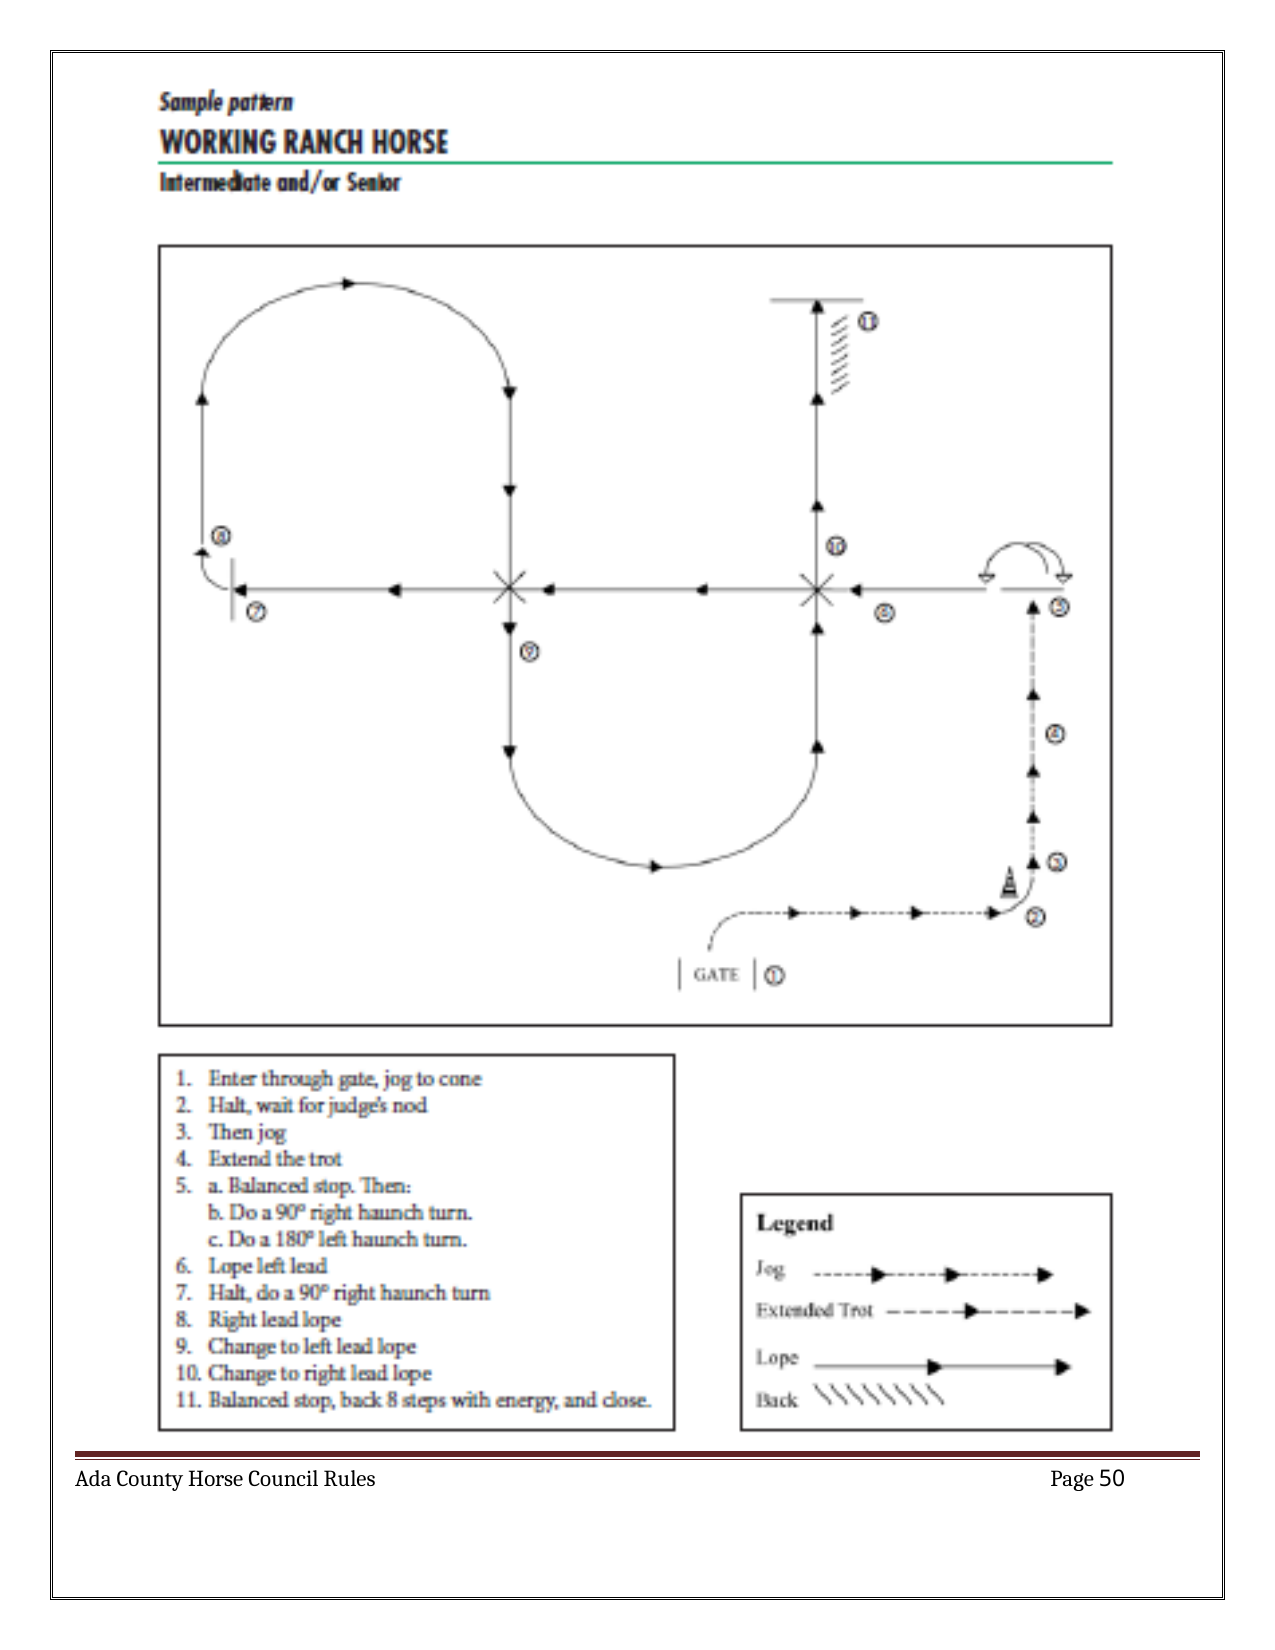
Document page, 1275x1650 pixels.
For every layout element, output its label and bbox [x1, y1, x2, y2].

picture [132, 75, 1143, 1451]
